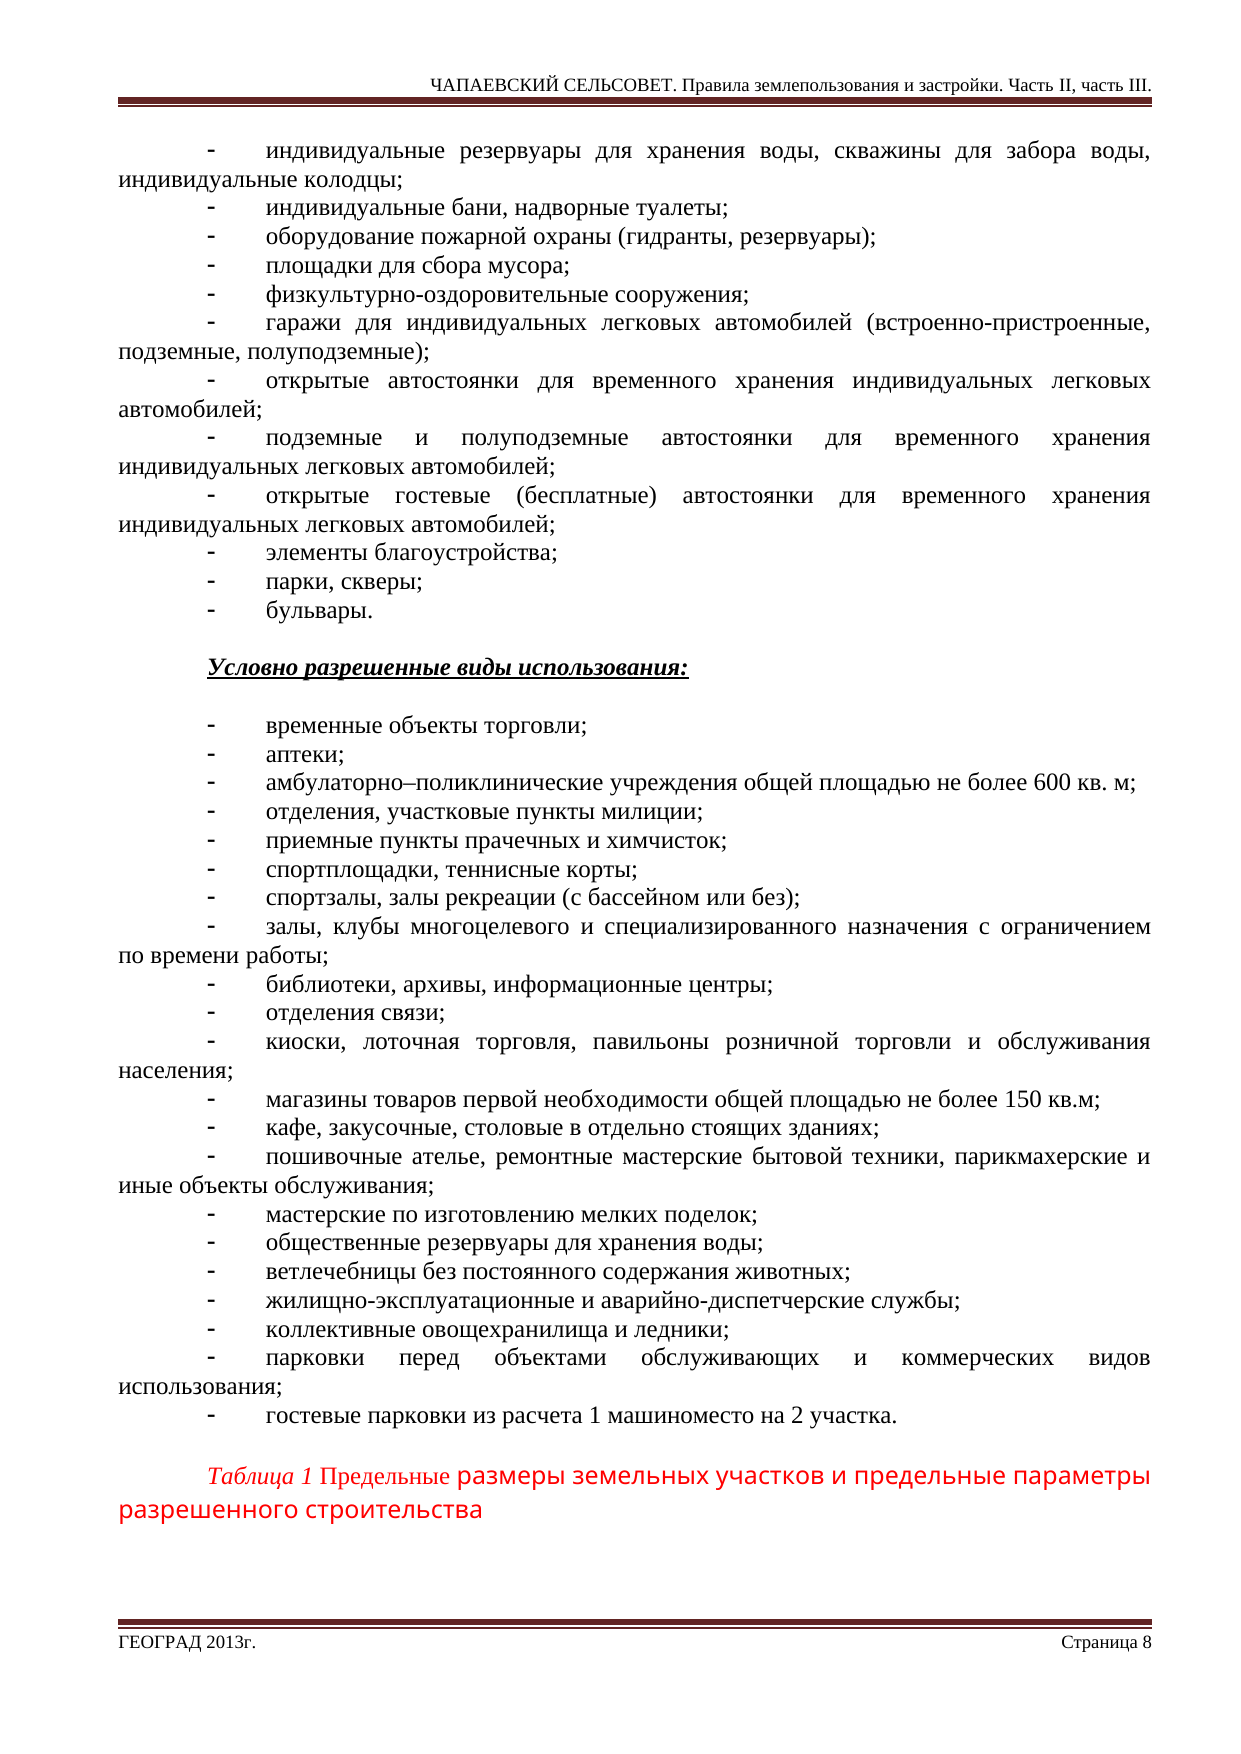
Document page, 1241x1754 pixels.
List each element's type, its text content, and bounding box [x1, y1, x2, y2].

list киоски, лоточная торговля, павильоны розничной торговли и обслуживания населения; [118, 1026, 1152, 1084]
list оборудование пожарной охраны (гидранты, резервуары); [118, 221, 1152, 250]
list магазины товаров первой необходимости общей площадью не более 150 кв.м; [118, 1084, 1152, 1112]
list коллективные овощехранилища и ледники; [118, 1314, 1152, 1342]
list подземные и полуподземные автостоянки для временного хранения индивидуальных легковых автомобилей; [118, 422, 1152, 480]
list залы, клубы многоцелевого и специализированного назначения с ограничением по времени работы; [118, 911, 1152, 969]
list мастерские по изготовлению мелких поделок; [118, 1199, 1152, 1227]
list бульвары. [118, 595, 1152, 624]
list открытые автостоянки для временного хранения индивидуальных легковых автомобилей; [118, 365, 1152, 422]
list временные объекты торговли; [118, 710, 1152, 739]
list открытые гостевые (бесплатные) автостоянки для временного хранения индивидуальных легковых автомобилей; [118, 480, 1152, 537]
list библиотеки, архивы, информационные центры; [118, 969, 1152, 997]
list индивидуальные бани, надворные туалеты; [118, 192, 1152, 221]
list спортплощадки, теннисные корты; [118, 854, 1152, 882]
list гостевые парковки из расчета 1 машиноместо на 2 участка. [118, 1400, 1152, 1429]
list физкультурно-оздоровительные сооружения; [118, 279, 1152, 307]
list гаражи для индивидуальных легковых автомобилей (встроенно-пристроенные, подземные, полуподземные); [118, 307, 1152, 365]
list индивидуальные резервуары для хранения воды, скважины для забора воды, индивидуальные колодцы; [118, 135, 1152, 192]
text Условно разрешенные виды использования: [118, 652, 1152, 681]
list отделения связи; [118, 997, 1152, 1026]
list отделения, участковые пункты милиции; [118, 796, 1152, 825]
list спортзалы, залы рекреации (с бассейном или без); [118, 882, 1152, 911]
list аптеки; [118, 739, 1152, 767]
list жилищно-эксплуатационные и аварийно-диспетчерские службы; [118, 1285, 1152, 1314]
list кафе, закусочные, столовые в отдельно стоящих зданиях; [118, 1112, 1152, 1141]
text Таблица 1 Предельные размеры земельных участков и предельные параметры разрешенного строительства [118, 1457, 1152, 1526]
list ветлечебницы без постоянного содержания животных; [118, 1256, 1152, 1285]
list приемные пункты прачечных и химчисток; [118, 825, 1152, 854]
list общественные резервуары для хранения воды; [118, 1227, 1152, 1256]
list парковки перед объектами обслуживающих и коммерческих видов использования; [118, 1342, 1152, 1400]
list парки, скверы; [118, 566, 1152, 595]
list пошивочные ателье, ремонтные мастерские бытовой техники, парикмахерские и иные объекты обслуживания; [118, 1141, 1152, 1199]
list площадки для сбора мусора; [118, 250, 1152, 279]
list элементы благоустройства; [118, 537, 1152, 566]
list амбулаторно–поликлинические учреждения общей площадью не более 600 кв. м; [118, 767, 1152, 796]
